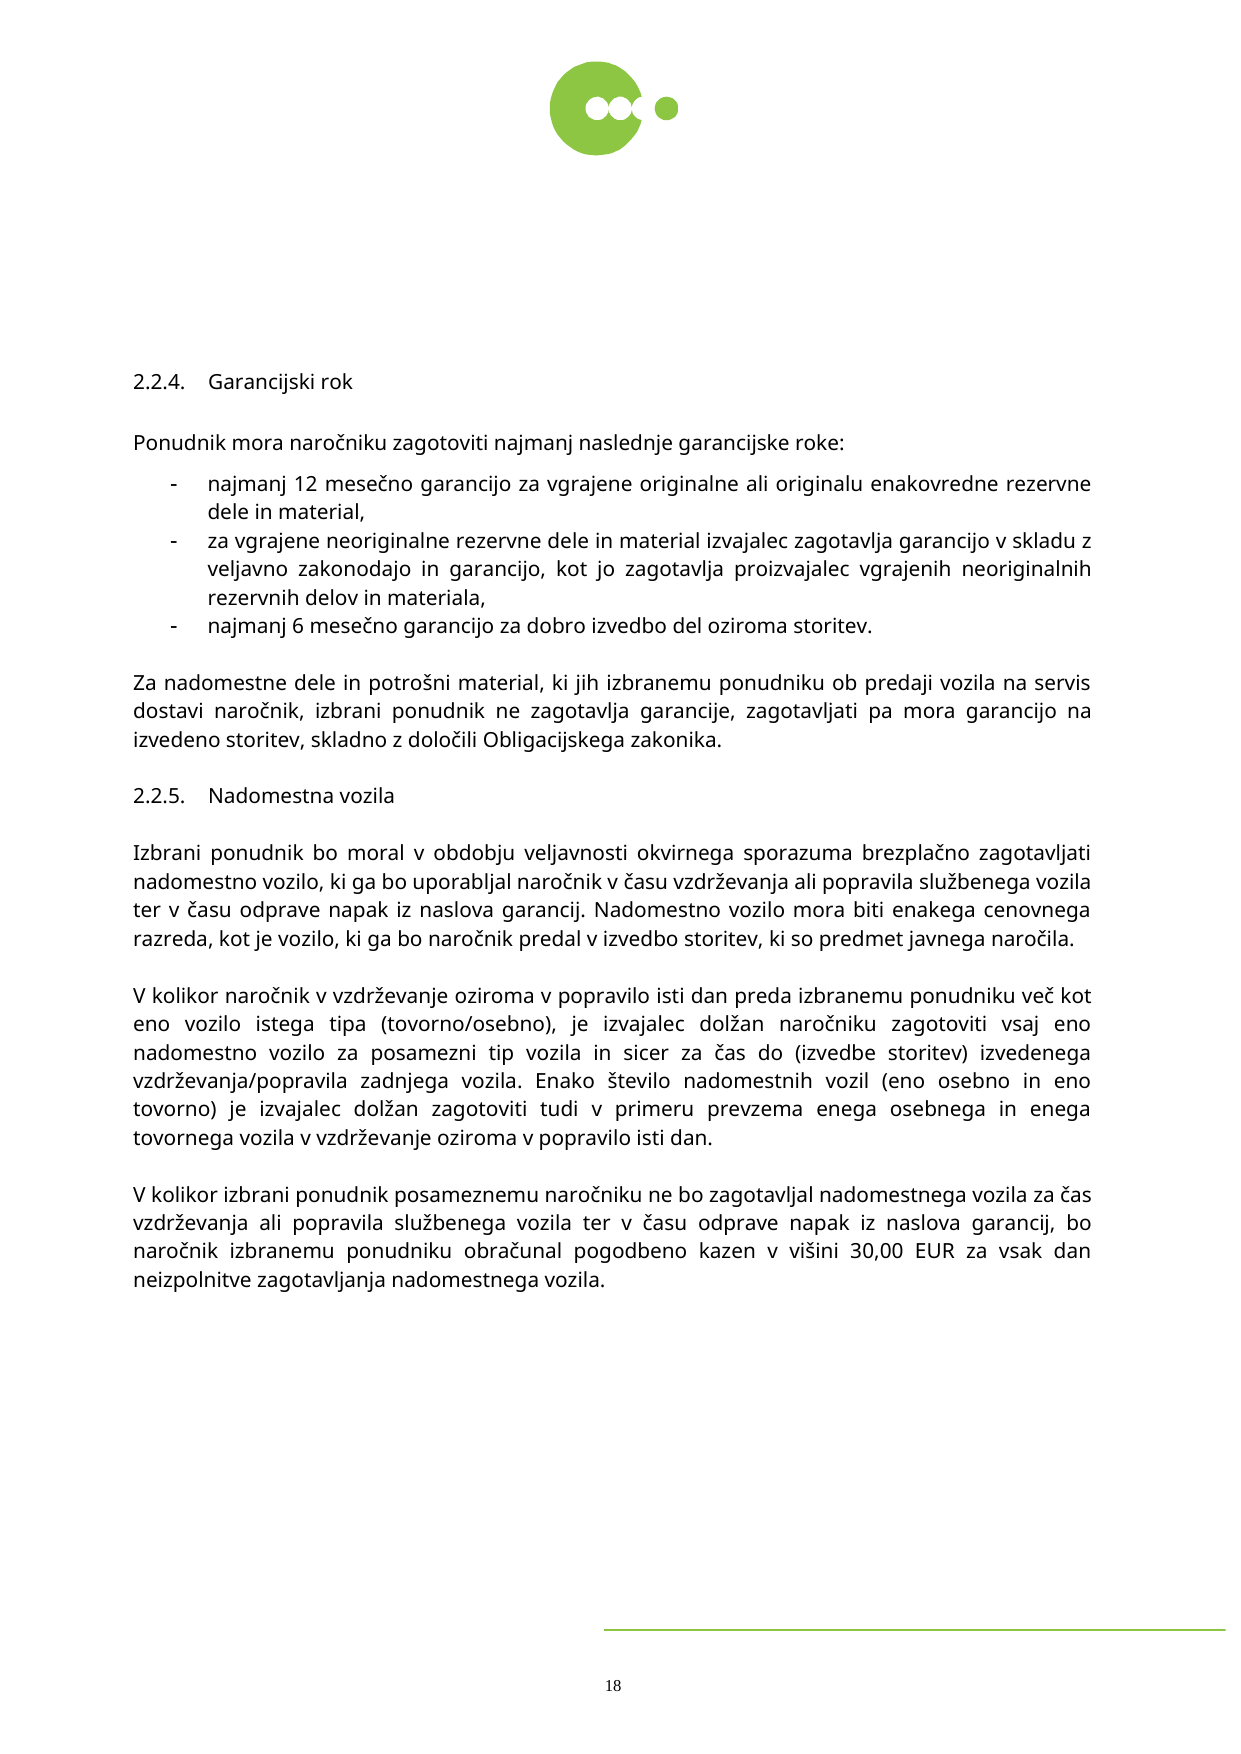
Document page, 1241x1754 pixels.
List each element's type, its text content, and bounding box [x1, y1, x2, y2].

list najmanj 6 mesečno garancijo za dobro izvedbo del oziroma storitev. [170, 611, 1093, 639]
text V kolikor izbrani ponudnik posameznemu naročniku ne bo zagotavljal nadomestnega vozila za čas vzdrževanja ali popravila službenega vozila ter v času odprave napak iz naslova garancij, bo naročnik izbranemu ponudniku obračunal pogodbeno kazen v višini 30,00 EUR za vsak dan neizpolnitve zagotavljanja nadomestnega vozila. [133, 1180, 1093, 1293]
list Garancijski rok [133, 367, 1093, 395]
text Ponudnik mora naročniku zagotoviti najmanj naslednje garancijske roke: [133, 428, 1093, 456]
text V kolikor naročnik v vzdrževanje oziroma v popravilo isti dan preda izbranemu ponudniku več kot eno vozilo istega tipa (tovorno/osebno), je izvajalec dolžan naročniku zagotoviti vsaj eno nadomestno vozilo za posamezni tip vozila in sicer za čas do (izvedbe storitev) izvedenega vzdrževanja/popravila zadnjega vozila. Enako število nadomestnih vozil (eno osebno in eno tovorno) je izvajalec dolžan zagotoviti tudi v primeru prevzema enega osebnega in enega tovornega vozila v vzdrževanje oziroma v popravilo isti dan. [133, 981, 1093, 1151]
list najmanj 12 mesečno garancijo za vgrajene originalne ali originalu enakovredne rezervne dele in material, [170, 469, 1093, 526]
text Za nadomestne dele in potrošni material, ki jih izbranemu ponudniku ob predaji vozila na servis dostavi naročnik, izbrani ponudnik ne zagotavlja garancije, zagotavljati pa mora garancijo na izvedeno storitev, skladno z določili Obligacijskega zakonika. [133, 668, 1093, 753]
list Nadomestna vozila [133, 782, 1093, 810]
list za vgrajene neoriginalne rezervne dele in material izvajalec zagotavlja garancijo v skladu z veljavno zakonodajo in garancijo, kot jo zagotavlja proizvajalec vgrajenih neoriginalnih rezervnih delov in materiala, [170, 526, 1093, 611]
text Izbrani ponudnik bo moral v obdobju veljavnosti okvirnega sporazuma brezplačno zagotavljati nadomestno vozilo, ki ga bo uporabljal naročnik v času vzdrževanja ali popravila službenega vozila ter v času odprave napak iz naslova garancij. Nadomestno vozilo mora biti enakega cenovnega razreda, kot je vozilo, ki ga bo naročnik predal v izvedbo storitev, ki so predmet javnega naročila. [133, 838, 1093, 952]
